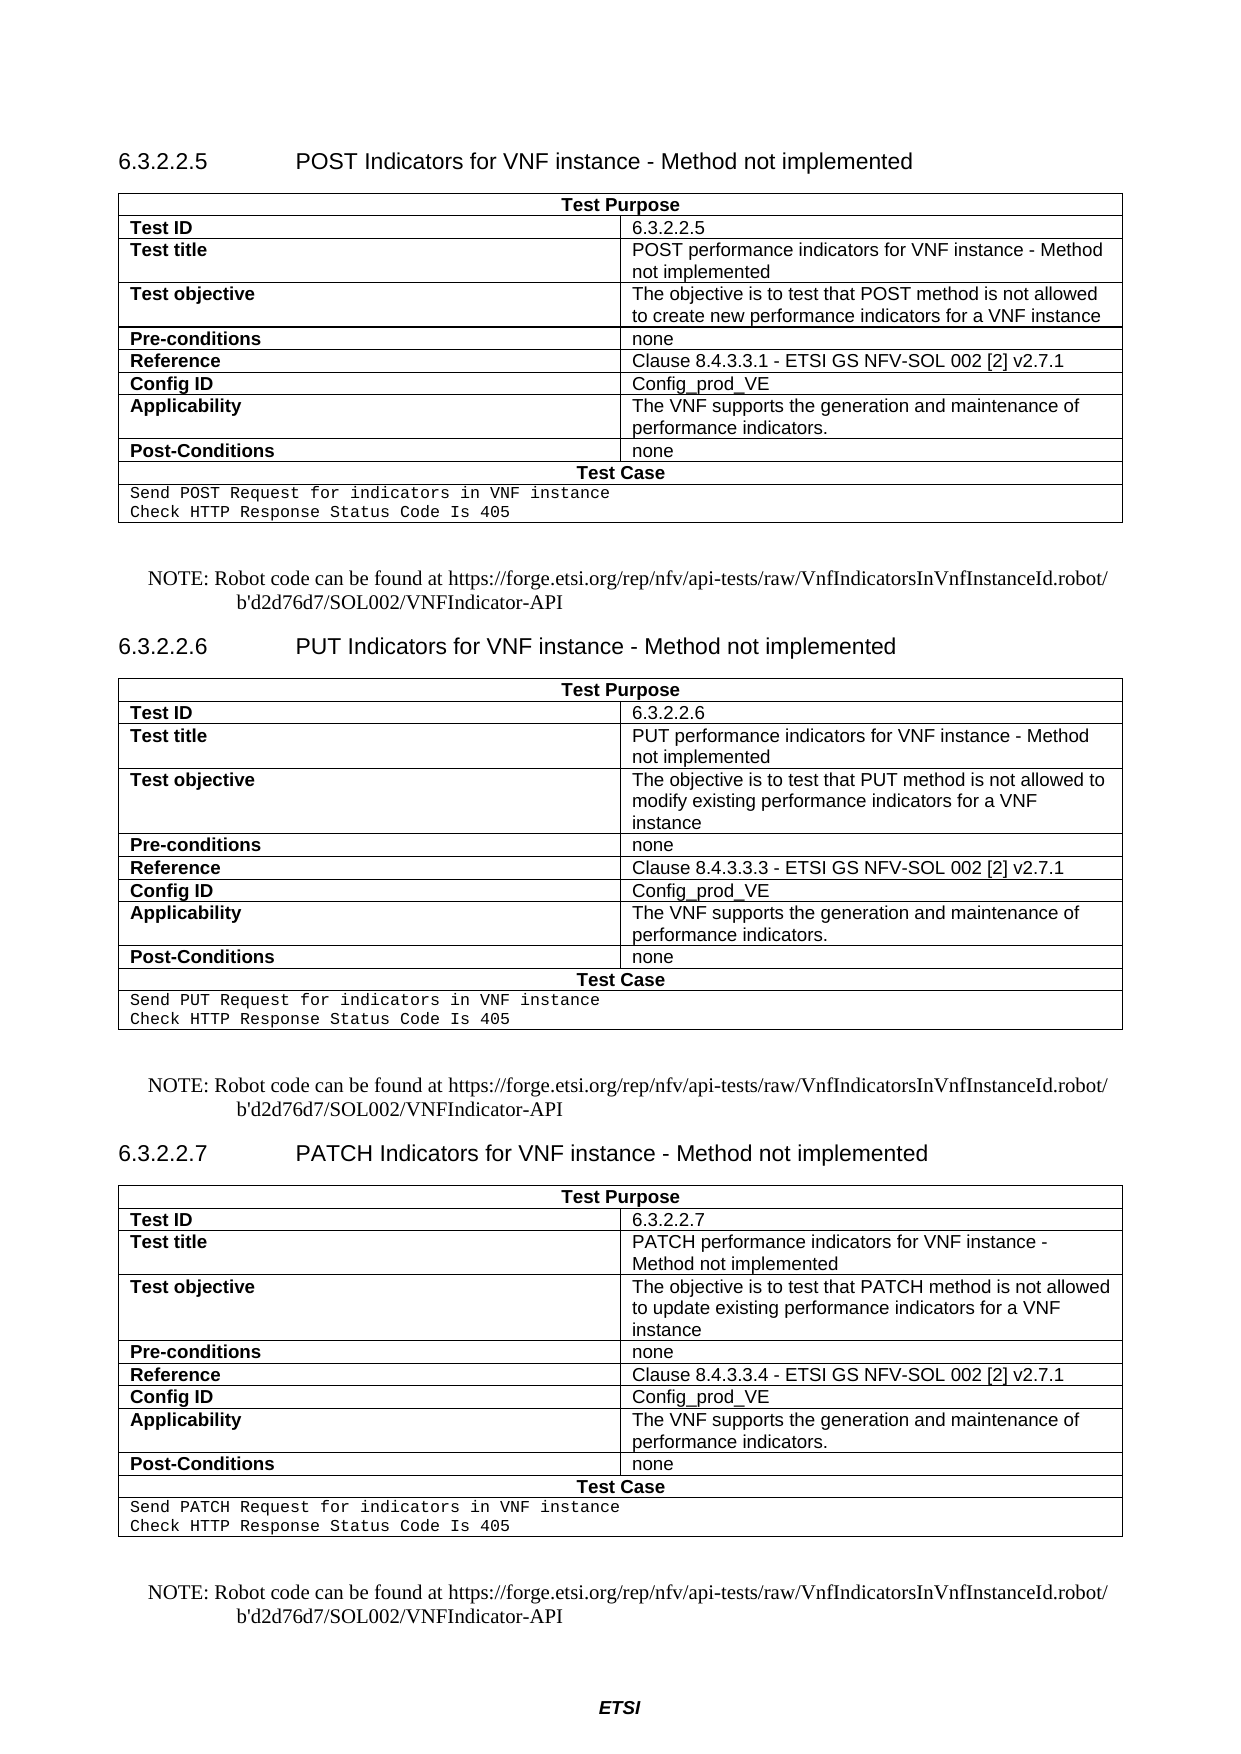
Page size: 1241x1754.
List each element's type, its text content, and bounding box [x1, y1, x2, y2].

table_cell none [621, 328, 1122, 349]
table_cell Config_prod_VE [621, 1386, 1122, 1408]
table_cell Test Case [119, 1476, 1122, 1497]
table_cell Pre-conditions [119, 834, 620, 856]
table_cell Config ID [119, 1386, 620, 1408]
table_cell Test ID [119, 216, 620, 238]
table_cell 6.3.2.2.5 [621, 216, 1122, 238]
table_cell Test objective [119, 1275, 620, 1340]
table_cell Test title [119, 239, 620, 282]
table_cell Send PUT Request for indicators in VNF instance Check HTTP Response Status Code Is 405 [119, 991, 1122, 1029]
table_cell Pre-conditions [119, 328, 620, 349]
table_cell none [621, 439, 1122, 461]
table_cell Send POST Request for indicators in VNF instance Check HTTP Response Status Code Is 405 [119, 485, 1122, 522]
table_cell Test objective [119, 283, 620, 326]
table_cell Reference [119, 857, 620, 878]
subtitle 6.3.2.2.6 PUT Indicators for VNF instance - Method not implemented [118, 633, 1122, 659]
table_cell Send PATCH Request for indicators in VNF instance Check HTTP Response Status Code Is 405 [119, 1498, 1122, 1536]
table_cell The objective is to test that PATCH method is not allowed to update existing performance indicators for a VNF instance [621, 1275, 1122, 1340]
table_cell POST performance indicators for VNF instance - Method not implemented [621, 239, 1122, 282]
subtitle 6.3.2.2.5 POST Indicators for VNF instance - Method not implemented [118, 148, 1122, 174]
table_cell Applicability [119, 1409, 620, 1452]
table_cell 6.3.2.2.6 [621, 702, 1122, 723]
table_cell Test title [119, 724, 620, 767]
text NOTE: Robot code can be found at https://forge.etsi.org/rep/nfv/api-tests/raw/VnfIndicatorsInVnfInstanceId.robot/b'd2d76d7/SOL002/VNFIndicator-API [148, 1580, 1122, 1628]
table_cell Test objective [119, 769, 620, 833]
table_cell Post-Conditions [119, 439, 620, 461]
table_cell Test ID [119, 1209, 620, 1230]
table_cell Clause 8.4.3.3.4 - ETSI GS NFV-SOL 002 [2] v2.7.1 [621, 1364, 1122, 1385]
table_cell none [621, 1341, 1122, 1363]
table_cell PATCH performance indicators for VNF instance - Method not implemented [621, 1231, 1122, 1274]
table_cell none [621, 834, 1122, 856]
table_cell Post-Conditions [119, 946, 620, 968]
text NOTE: Robot code can be found at https://forge.etsi.org/rep/nfv/api-tests/raw/VnfIndicatorsInVnfInstanceId.robot/b'd2d76d7/SOL002/VNFIndicator-API [148, 566, 1122, 614]
table_header Test Purpose [119, 194, 1122, 215]
table_cell none [621, 946, 1122, 968]
table_cell Test Case [119, 462, 1122, 483]
table_cell 6.3.2.2.7 [621, 1209, 1122, 1230]
table_cell Test Case [119, 969, 1122, 990]
table_cell The VNF supports the generation and maintenance of performance indicators. [621, 1409, 1122, 1452]
table_cell Pre-conditions [119, 1341, 620, 1363]
table_cell Config ID [119, 880, 620, 901]
table_cell Test ID [119, 702, 620, 723]
table_cell The VNF supports the generation and maintenance of performance indicators. [621, 902, 1122, 945]
table_header Test Purpose [119, 1186, 1122, 1208]
table_cell Applicability [119, 902, 620, 945]
table_cell Config_prod_VE [621, 880, 1122, 901]
table_cell The VNF supports the generation and maintenance of performance indicators. [621, 395, 1122, 438]
table_cell Reference [119, 350, 620, 372]
table_cell Clause 8.4.3.3.1 - ETSI GS NFV-SOL 002 [2] v2.7.1 [621, 350, 1122, 372]
subtitle 6.3.2.2.7 PATCH Indicators for VNF instance - Method not implemented [118, 1140, 1122, 1166]
table_cell Post-Conditions [119, 1453, 620, 1475]
table_cell PUT performance indicators for VNF instance - Method not implemented [621, 724, 1122, 767]
table_cell Clause 8.4.3.3.3 - ETSI GS NFV-SOL 002 [2] v2.7.1 [621, 857, 1122, 878]
table_cell Reference [119, 1364, 620, 1385]
table_cell The objective is to test that POST method is not allowed to create new performance indicators for a VNF instance [621, 283, 1122, 326]
table_cell Test title [119, 1231, 620, 1274]
table_cell The objective is to test that PUT method is not allowed to modify existing performance indicators for a VNF instance [621, 769, 1122, 833]
table_cell Config_prod_VE [621, 373, 1122, 394]
table_cell none [621, 1453, 1122, 1475]
table_cell Config ID [119, 373, 620, 394]
text NOTE: Robot code can be found at https://forge.etsi.org/rep/nfv/api-tests/raw/VnfIndicatorsInVnfInstanceId.robot/b'd2d76d7/SOL002/VNFIndicator-API [148, 1073, 1122, 1121]
table_cell Applicability [119, 395, 620, 438]
table_header Test Purpose [119, 679, 1122, 701]
